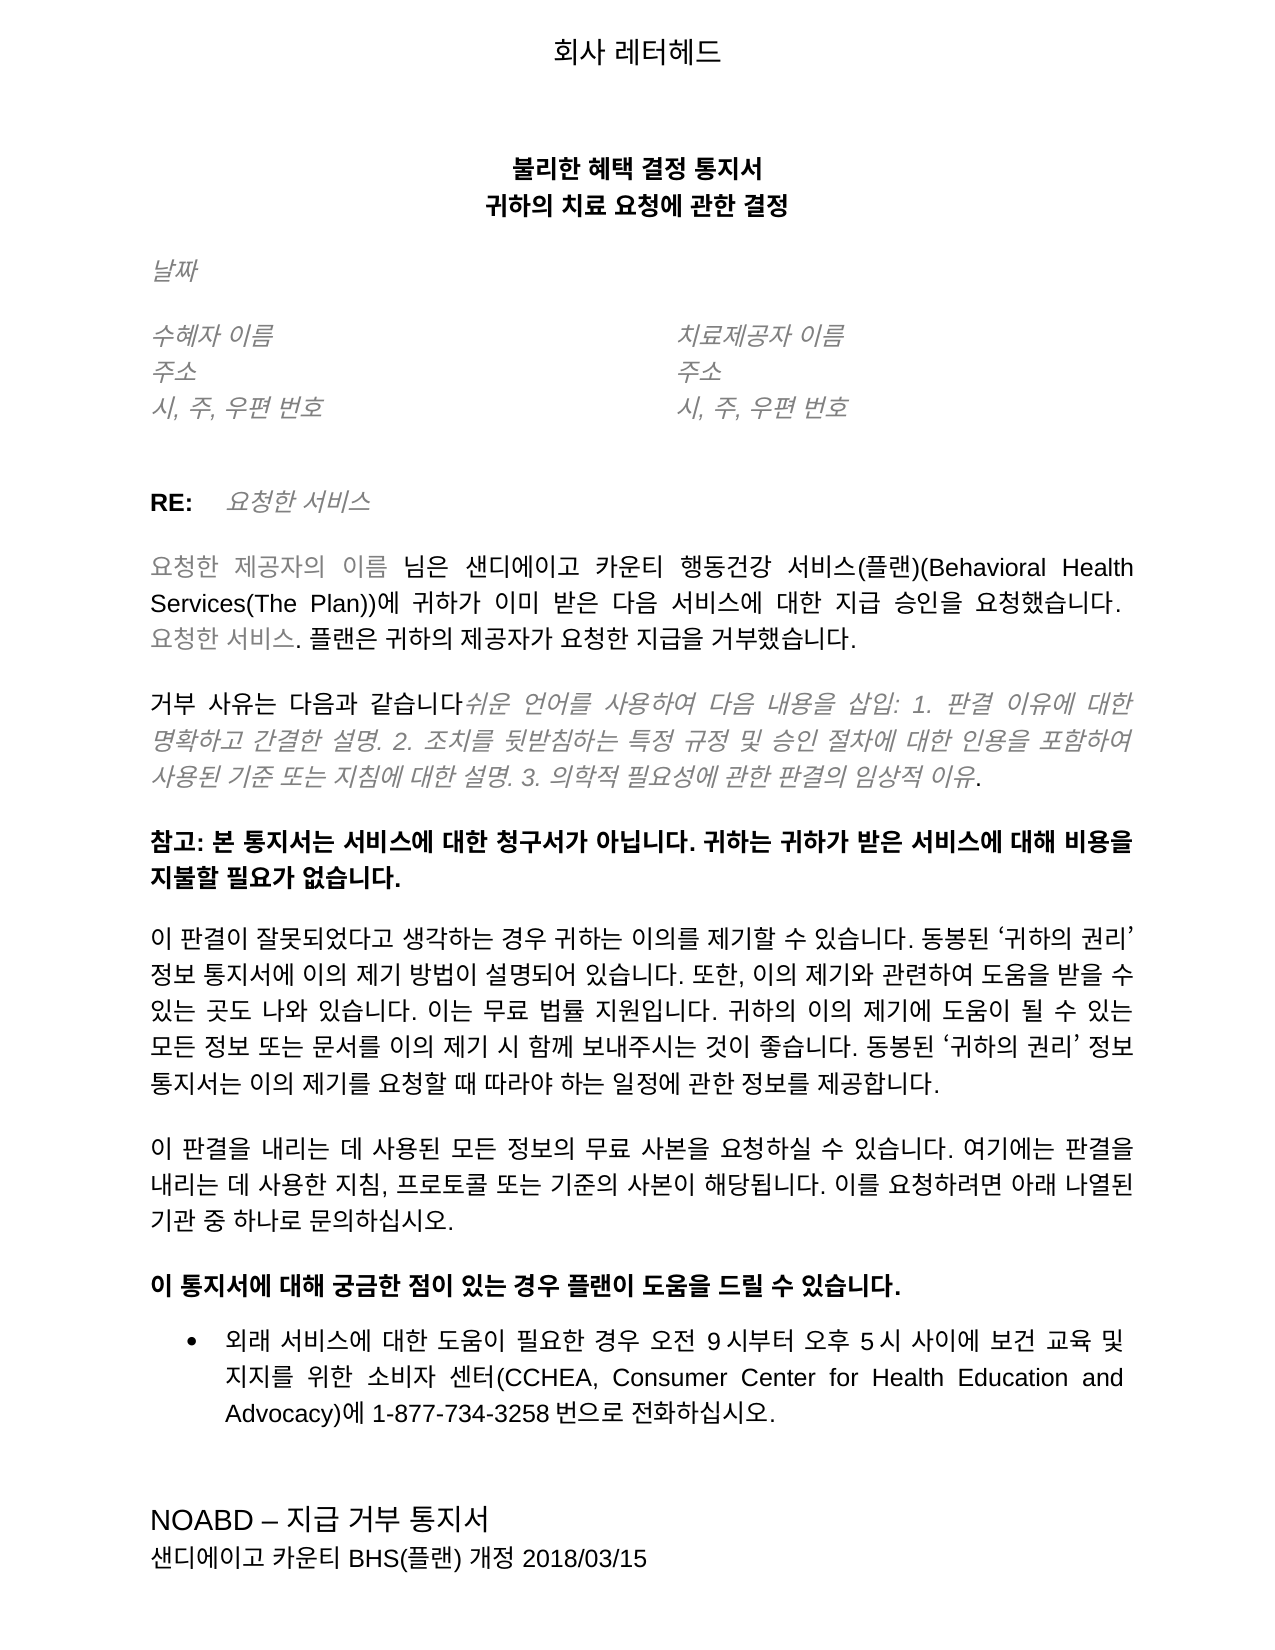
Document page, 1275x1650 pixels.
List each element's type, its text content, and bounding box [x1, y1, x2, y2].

text 참고: 본 통지서는 서비스에 대한 청구서가 아닙니다. 귀하는 귀하가 받은 서비스에 대해 비용을 지불할 필요가 없습니다. [150, 822, 1134, 895]
list 외래 서비스에 대한 도움이 필요한 경우 오전 9시부터 오후 5시 사이에 보건 교육 및 지지를 위한 소비자 센터(CCHEA, Consumer Center for Health Education and Advocacy)에 1-877-734-3258번으로 전화하십시오. [187, 1321, 1125, 1430]
text 이 통지서에 대해 궁금한 점이 있는 경우 플랜이 도움을 드릴 수 있습니다. [150, 1267, 1125, 1303]
text 이 판결이 잘못되었다고 생각하는 경우 귀하는 이의를 제기할 수 있습니다. 동봉된 ‘귀하의 권리’ 정보 통지서에 이의 제기 방법이 설명되어 있습니다. 또한, 이의 제기와 관련하여 도움을 받을 수 있는 곳도 나와 있습니다. 이는 무료 법률 지원입니다. 귀하의 이의 제기에 도움이 될 수 있는 모든 정보 또는 문서를 이의 제기 시 함께 보내주시는 것이 좋습니다. 동봉된 ‘귀하의 권리’ 정보 통지서는 이의 제기를 요청할 때 따라야 하는 일정에 관한 정보를 제공합니다. [150, 919, 1134, 1100]
text 거부 사유는 다음과 같습니다쉬운 언어를 사용하여 다음 내용을 삽입: 1. 판결 이유에 대한 명확하고 간결한 설명. 2. 조치를 뒷받침하는 특정 규정 및 승인 절차에 대한 인용을 포함하여 사용된 기준 또는 지침에 대한 설명. 3. 의학적 필요성에 관한 판결의 임상적 이유. [150, 685, 1134, 794]
text 이 판결을 내리는 데 사용된 모든 정보의 무료 사본을 요청하실 수 있습니다. 여기에는 판결을 내리는 데 사용한 지침, 프로토콜 또는 기준의 사본이 해당됩니다. 이를 요청하려면 아래 나열된 기관 중 하나로 문의하십시오. [150, 1129, 1134, 1238]
text 요청한 제공자의 이름 님은 샌디에이고 카운티 행동건강 서비스(플랜)(Behavioral Health Services(The Plan))에 귀하가 이미 받은 다음 서비스에 대한 지급 승인을 요청했습니다. 요청한 서비스. 플랜은 귀하의 제공자가 요청한 지급을 거부했습니다. [150, 547, 1134, 656]
subtitle 날짜 [150, 251, 1125, 287]
subtitle 불리한 혜택 결정 통지서 [150, 150, 1125, 186]
subtitle RE: 요청한 서비스 [150, 482, 1125, 519]
text 시, 주, 우편 번호 시, 주, 우편 번호 [150, 389, 1125, 425]
subtitle 귀하의 치료 요청에 관한 결정 [150, 186, 1125, 222]
subtitle 수혜자 이름 치료제공자 이름 [150, 316, 1125, 352]
text 주소 주소 [150, 352, 1125, 389]
